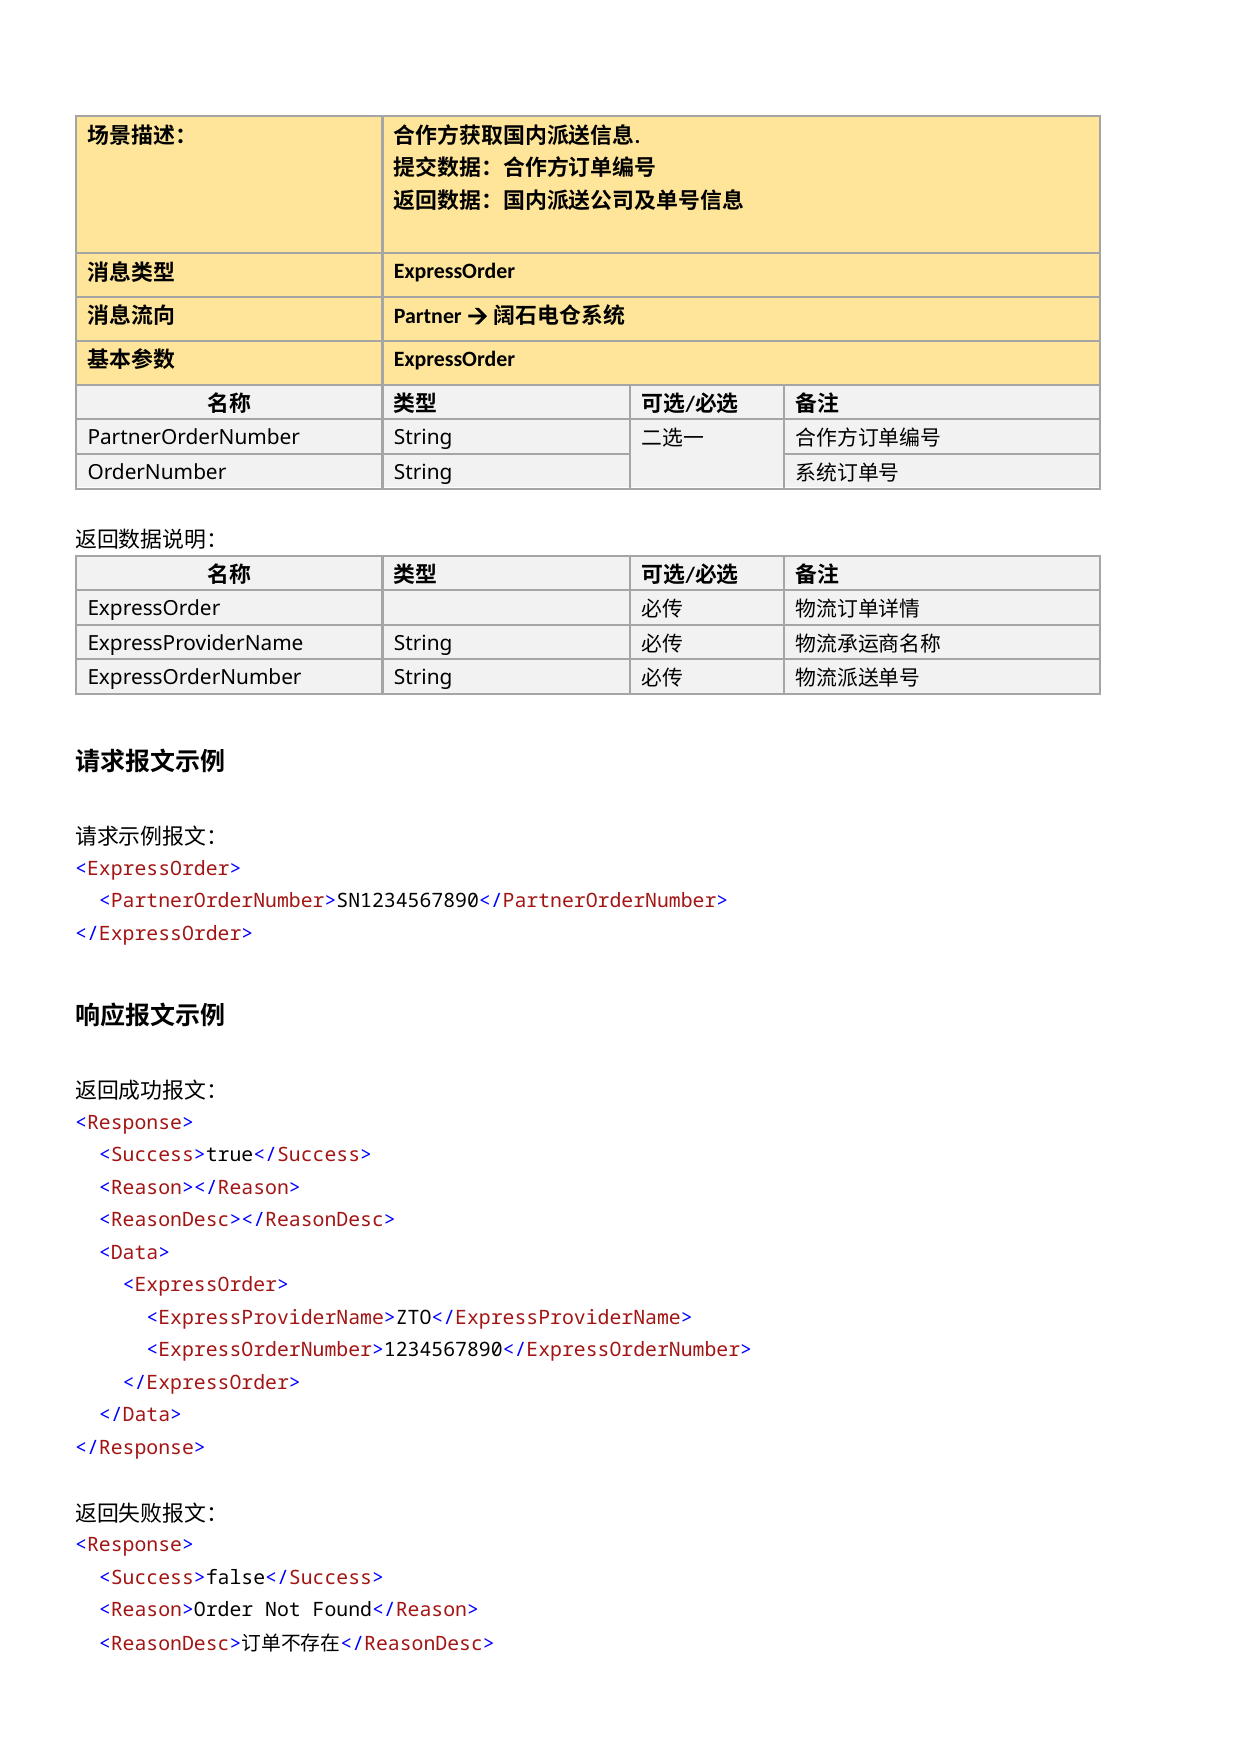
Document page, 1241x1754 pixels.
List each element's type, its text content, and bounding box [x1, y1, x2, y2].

table_cell String [384, 420, 629, 453]
table_cell 必传 [631, 626, 783, 658]
text 请求示例报文： [75, 819, 1165, 851]
text <ExpressOrder> [75, 1268, 1165, 1300]
text <ExpressOrder> [75, 851, 1165, 884]
subtitle 请求报文示例 [75, 727, 1165, 792]
text <Success>false</Success> [75, 1560, 1165, 1593]
table_cell ExpressOrderNumber [77, 660, 381, 693]
table_cell 物流订单详情 [785, 591, 1099, 624]
table_cell [384, 591, 629, 624]
table_header 名称 [77, 557, 381, 589]
table_cell ExpressProviderName [77, 626, 381, 658]
table_cell String [384, 455, 629, 487]
table_cell 必传 [631, 591, 783, 624]
table_cell 合作方订单编号 [785, 420, 1099, 453]
table_header 场景描述： [77, 117, 381, 252]
table_cell Partner 阔石电仓系统 [384, 298, 1099, 340]
text <Data> [75, 1235, 1165, 1268]
table_cell String [384, 626, 629, 658]
table_cell 消息类型 [77, 254, 381, 296]
table_cell 物流承运商名称 [785, 626, 1099, 658]
text <Response> [75, 1105, 1165, 1138]
table_cell 系统订单号 [785, 455, 1099, 487]
table_cell 基本参数 [77, 342, 381, 384]
table_cell 可选/必选 [631, 386, 783, 418]
text </Response> [75, 1430, 1165, 1463]
table_cell 类型 [384, 386, 629, 418]
table_header 合作方获取国内派送信息. 提交数据：合作方订单编号 返回数据：国内派送公司及单号信息 [384, 117, 1099, 252]
text <Reason>Order Not Found</Reason> [75, 1593, 1165, 1625]
text <PartnerOrderNumber>SN1234567890</PartnerOrderNumber> [75, 884, 1165, 916]
table_cell String [384, 660, 629, 693]
text <ExpressProviderName>ZTO</ExpressProviderName> [75, 1300, 1165, 1333]
subtitle 响应报文示例 [75, 981, 1165, 1046]
text <ReasonDesc>订单不存在</ReasonDesc> [75, 1625, 1165, 1658]
text 返回失败报文： [75, 1495, 1165, 1528]
text 返回数据说明： [75, 522, 1165, 554]
table_cell 备注 [785, 386, 1099, 418]
table_cell ExpressOrder [77, 591, 381, 624]
table_cell OrderNumber [77, 455, 381, 487]
table_cell 物流派送单号 [785, 660, 1099, 693]
text 返回成功报文： [75, 1073, 1165, 1105]
text <Response> [75, 1528, 1165, 1560]
text </Data> [75, 1398, 1165, 1430]
table_cell PartnerOrderNumber [77, 420, 381, 453]
text </ExpressOrder> [75, 1365, 1165, 1398]
text <Success>true</Success> [75, 1138, 1165, 1170]
table_header 类型 [384, 557, 629, 589]
text <ExpressOrderNumber>1234567890</ExpressOrderNumber> [75, 1333, 1165, 1365]
table_cell 必传 [631, 660, 783, 693]
table_cell ExpressOrder [384, 254, 1099, 296]
table_cell 消息流向 [77, 298, 381, 340]
table_cell ExpressOrder [384, 342, 1099, 384]
table_header 备注 [785, 557, 1099, 589]
table_header 可选/必选 [631, 557, 783, 589]
text <Reason></Reason> [75, 1170, 1165, 1203]
table_cell 名称 [77, 386, 381, 418]
text <ReasonDesc></ReasonDesc> [75, 1203, 1165, 1235]
table_cell 二选一 [631, 420, 783, 487]
text </ExpressOrder> [75, 916, 1165, 949]
